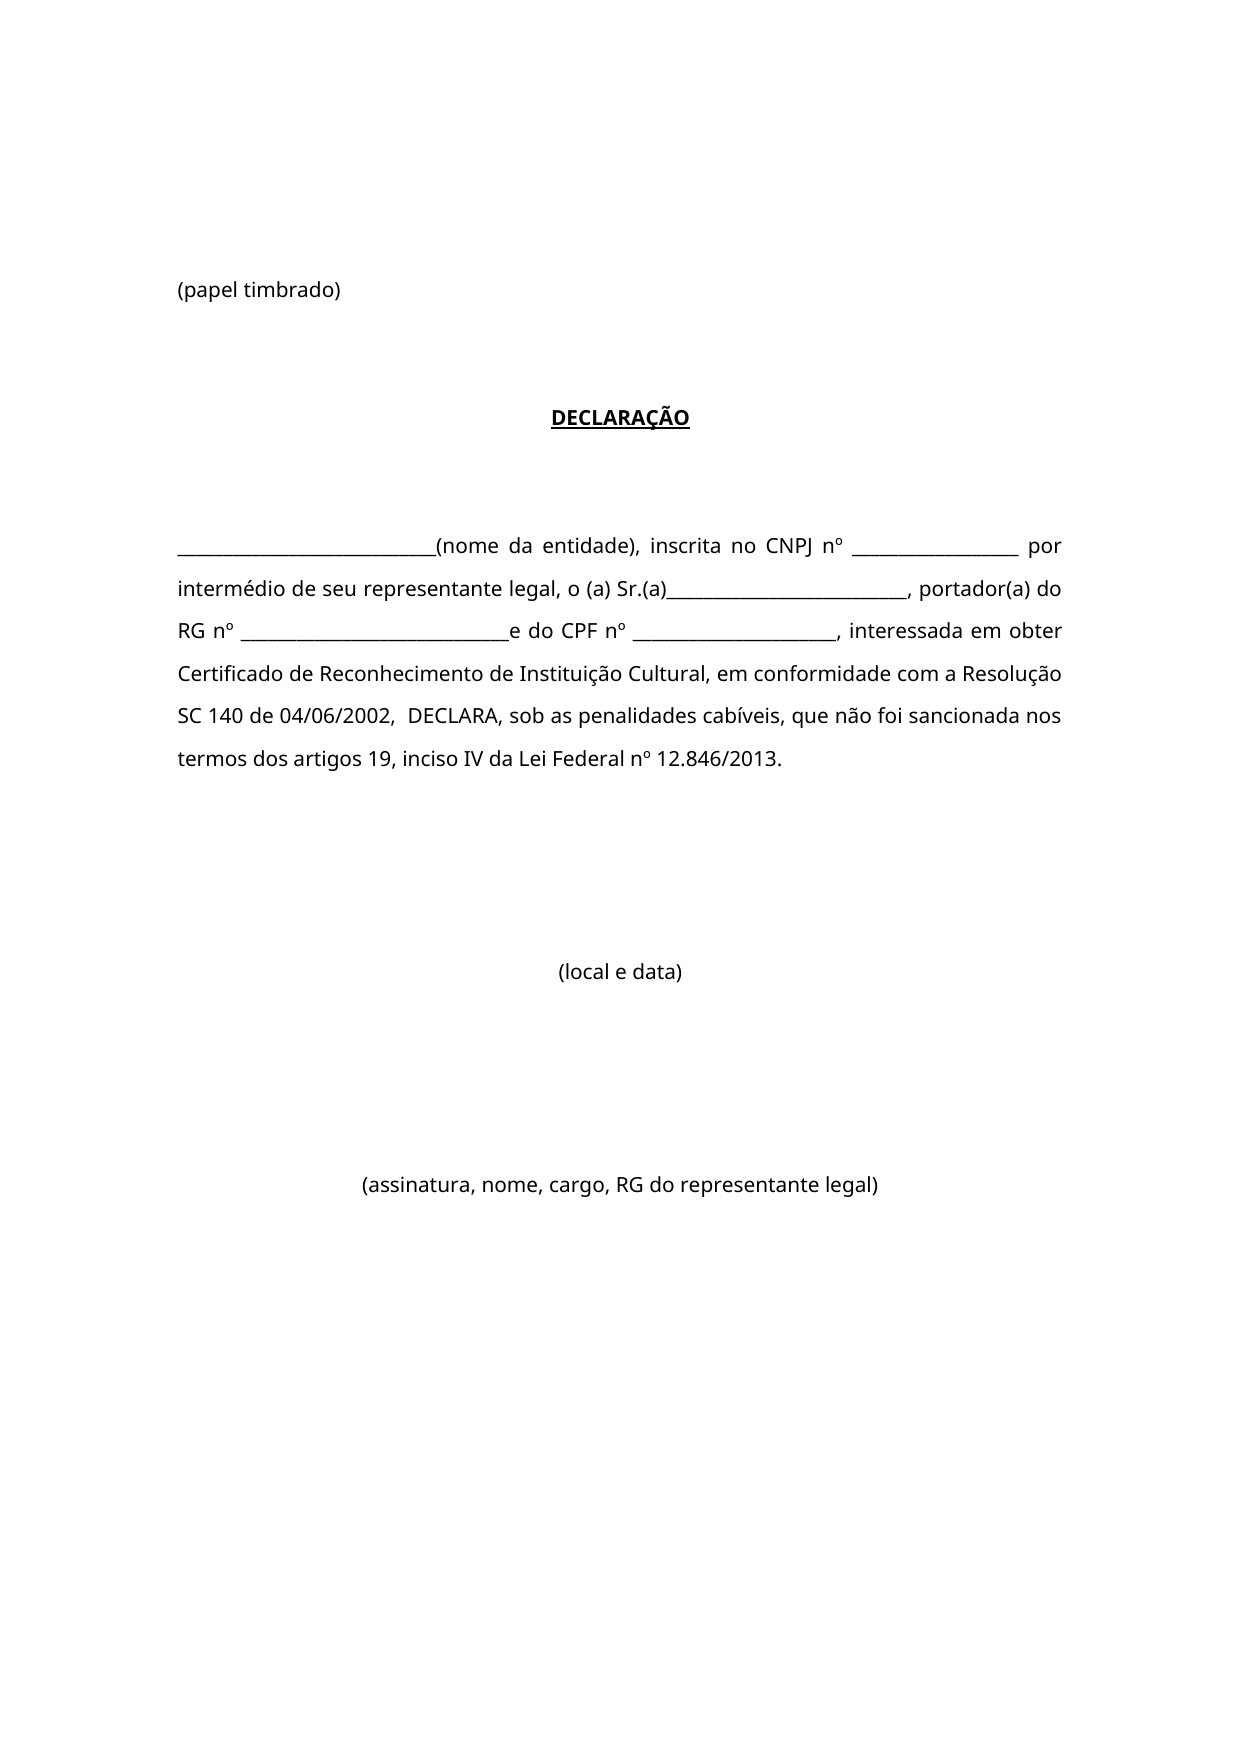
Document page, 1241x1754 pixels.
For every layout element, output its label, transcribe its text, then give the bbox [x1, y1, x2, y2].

text (local e data) [177, 957, 1063, 986]
text ____________________________(nome da entidade), inscrita no CNPJ nº __________________ por intermédio de seu representante legal, o (a) Sr.(a)__________________________, portador(a) do RG nº _____________________________e do CPF nº ______________________, interessada em obter Certificado de Reconhecimento de Instituição Cultural, em conformidade com a Resolução SC 140 de 04/06/2002, DECLARA, sob as penalidades cabíveis, que não foi sancionada nos termos dos artigos 19, inciso IV da Lei Federal nº 12.846/2013. [177, 531, 1063, 772]
text (assinatura, nome, cargo, RG do representante legal) [177, 1170, 1063, 1198]
text (papel timbrado) [177, 275, 1063, 304]
text DECLARAÇÃO [177, 403, 1063, 432]
